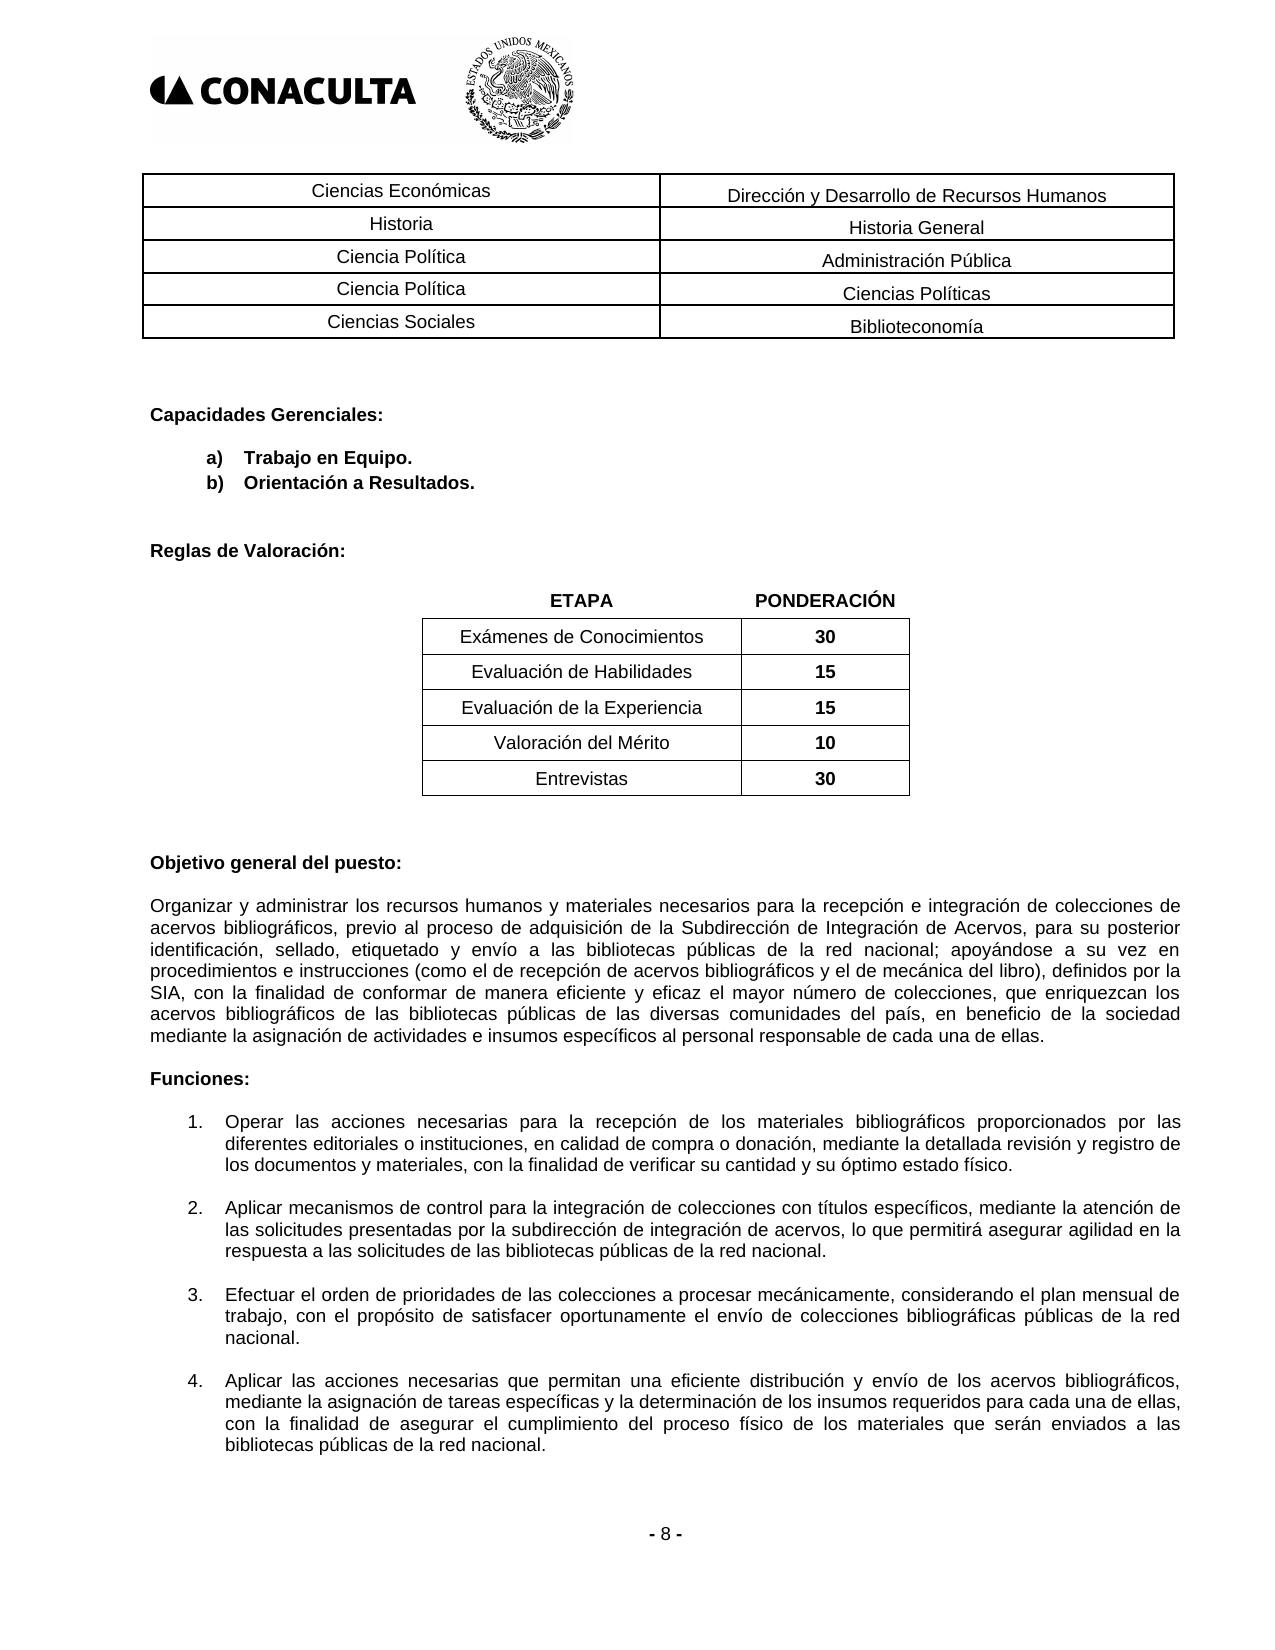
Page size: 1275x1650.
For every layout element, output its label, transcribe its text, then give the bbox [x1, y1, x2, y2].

table_cell 30 [742, 761, 909, 795]
list Aplicar las acciones necesarias que permitan una eficiente distribución y envío de los acervos bibliográficos, mediante la asignación de tareas específicas y la determinación de los insumos requeridos para cada una de ellas, con la finalidad de asegurar el cumplimiento del proceso físico de los materiales que serán enviados a las bibliotecas públicas de la red nacional. [187, 1369, 1181, 1456]
table_cell 30 [742, 619, 909, 654]
table_cell Ciencias Económicas [144, 175, 659, 206]
table_cell Valoración del Mérito [423, 726, 741, 760]
table_cell Exámenes de Conocimientos [423, 619, 741, 654]
table_cell Historia [144, 208, 659, 239]
text Funciones: [150, 1068, 1181, 1089]
list Efectuar el orden de prioridades de las colecciones a procesar mecánicamente, considerando el plan mensual de trabajo, con el propósito de satisfacer oportunamente el envío de colecciones bibliográficas públicas de la red nacional. [187, 1283, 1181, 1348]
text Organizar y administrar los recursos humanos y materiales necesarios para la recepción e integración de colecciones de acervos bibliográficos, previo al proceso de adquisición de la Subdirección de Integración de Acervos, para su posterior identificación, sellado, etiquetado y envío a las bibliotecas públicas de la red nacional; apoyándose a su vez en procedimientos e instrucciones (como el de recepción de acervos bibliográficos y el de mecánica del libro), definidos por la SIA, con la finalidad de conformar de manera eficiente y eficaz el mayor número de colecciones, que enriquezcan los acervos bibliográficos de las bibliotecas públicas de las diversas comunidades del país, en beneficio de la sociedad mediante la asignación de actividades e insumos específicos al personal responsable de cada una de ellas. [150, 895, 1181, 1046]
table_cell 15 [742, 690, 909, 724]
text Objetivo general del puesto: [150, 852, 1181, 874]
table_cell Entrevistas [423, 761, 741, 795]
table_header PONDERACIÓN [741, 583, 909, 618]
table_cell Administración Pública [661, 241, 1173, 272]
table_cell Historia General [661, 208, 1173, 239]
table_cell Dirección y Desarrollo de Recursos Humanos [661, 175, 1173, 206]
list Trabajo en Equipo. [206, 447, 1181, 469]
table_cell 15 [742, 655, 909, 689]
list Orientación a Resultados. [206, 472, 1181, 493]
text Reglas de Valoración: [150, 540, 1181, 561]
table_cell Biblioteconomía [661, 306, 1173, 337]
table_cell Ciencias Políticas [661, 274, 1173, 304]
table_cell Ciencias Sociales [144, 306, 659, 337]
table_header ETAPA [422, 583, 741, 618]
table_cell Ciencia Política [144, 274, 659, 304]
table_cell Evaluación de la Experiencia [423, 690, 741, 724]
table_cell Evaluación de Habilidades [423, 655, 741, 689]
list Aplicar mecanismos de control para la integración de colecciones con títulos específicos, mediante la atención de las solicitudes presentadas por la subdirección de integración de acervos, lo que permitirá asegurar agilidad en la respuesta a las solicitudes de las bibliotecas públicas de la red nacional. [187, 1197, 1181, 1262]
list Operar las acciones necesarias para la recepción de los materiales bibliográficos proporcionados por las diferentes editoriales o instituciones, en calidad de compra o donación, mediante la detallada revisión y registro de los documentos y materiales, con la finalidad de verificar su cantidad y su óptimo estado físico. [187, 1111, 1181, 1176]
table_cell 10 [742, 726, 909, 760]
text Capacidades Gerenciales: [150, 404, 1181, 426]
table_cell Ciencia Política [144, 241, 659, 272]
